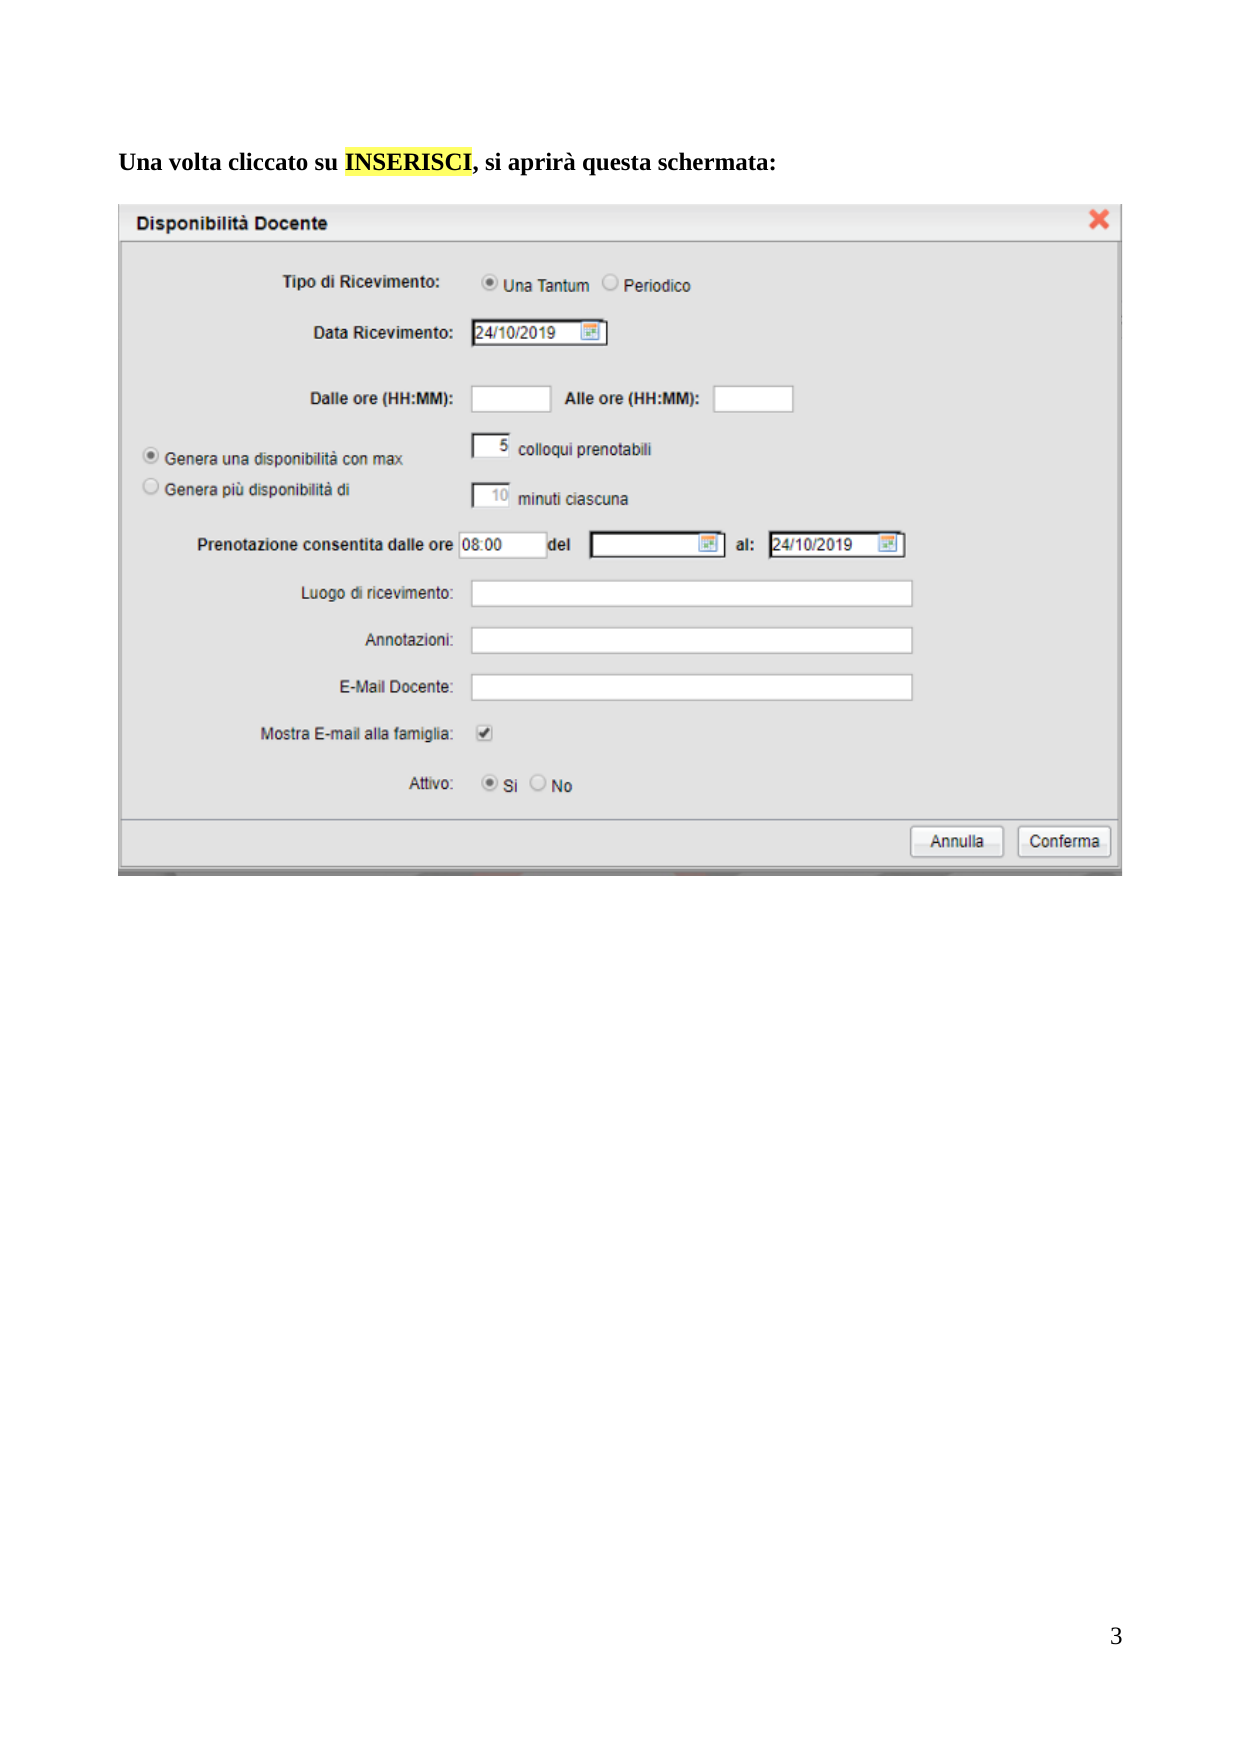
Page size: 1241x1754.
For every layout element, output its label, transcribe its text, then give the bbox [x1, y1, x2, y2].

picture [118, 204, 1123, 876]
text Una volta cliccato su INSERISCI, si aprirà questa schermata: [118, 147, 345, 176]
text Una volta cliccato su INSERISCI, si aprirà questa schermata: [472, 147, 1122, 176]
